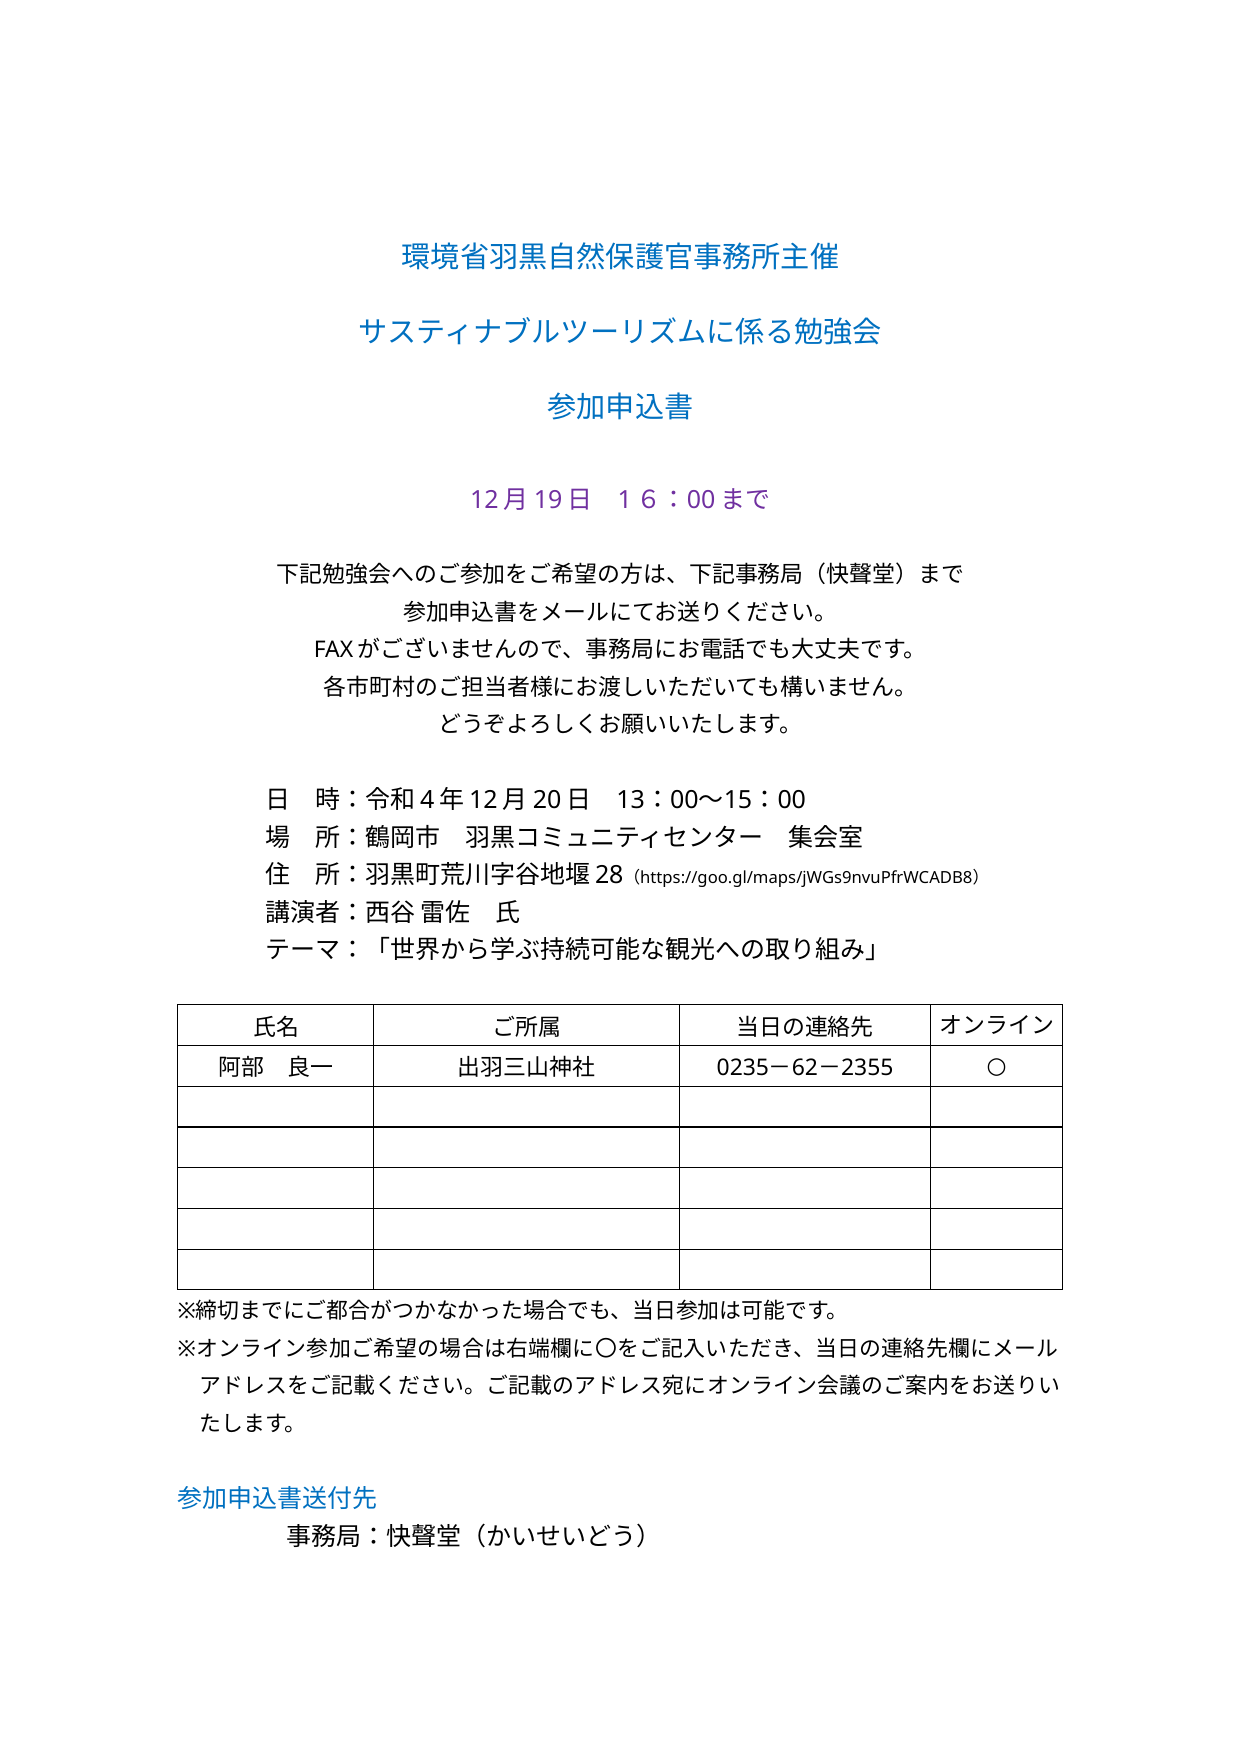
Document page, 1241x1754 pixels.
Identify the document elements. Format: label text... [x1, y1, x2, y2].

table_cell [931, 1087, 1062, 1126]
table_cell [374, 1128, 679, 1167]
text 参加申込書 [177, 367, 1063, 442]
text テーマ：「世界から学ぶ持続可能な観光への取り組み」 [265, 929, 1063, 967]
table_cell [680, 1128, 930, 1167]
table_header オンライン [931, 1005, 1062, 1045]
table_cell [178, 1250, 373, 1289]
table_cell [931, 1250, 1062, 1289]
table_header 氏名 [178, 1005, 373, 1045]
text 各市町村のご担当者様にお渡しいただいても構いません。 [177, 667, 1063, 704]
text 事務局：快聲堂（かいせいどう） [287, 1515, 1063, 1553]
table_cell [374, 1087, 679, 1126]
text 住 所：羽黒町荒川字谷地堰28（https://goo.gl/maps/jWGs9nvuPfrWCADB8） [265, 854, 1063, 892]
table_cell 阿部 良一 [178, 1046, 373, 1086]
text FAXがございませんので、事務局にお電話でも大丈夫です。 [177, 629, 1063, 667]
table_header ご所属 [374, 1005, 679, 1045]
table_header 当日の連絡先 [680, 1005, 930, 1045]
text 日 時：令和4年12月20日 13：00～15：00 [265, 779, 1063, 817]
table_cell [931, 1209, 1062, 1249]
text 環境省羽黒自然保護官事務所主催 [177, 217, 1063, 292]
table_cell [680, 1250, 930, 1289]
table_cell [680, 1168, 930, 1208]
table_cell [178, 1209, 373, 1249]
text 下記勉強会へのご参加をご希望の方は、下記事務局（快聲堂）まで [177, 554, 1063, 592]
text ※締切までにご都合がつかなかった場合でも、当日参加は可能です。 [177, 1290, 1063, 1328]
table_cell [178, 1168, 373, 1208]
table_cell [178, 1087, 373, 1126]
table_cell 0235－62－2355 [680, 1046, 930, 1086]
text 参加申込書送付先 [177, 1478, 1063, 1515]
table_cell [374, 1250, 679, 1289]
table_cell [931, 1168, 1062, 1208]
table_cell [374, 1168, 679, 1208]
text どうぞよろしくお願いいたします。 [177, 704, 1063, 742]
table_cell [178, 1128, 373, 1167]
table_cell 出羽三山神社 [374, 1046, 679, 1086]
text 12月19日 1６：00まで [177, 479, 1063, 517]
text ※オンライン参加ご希望の場合は右端欄に〇をご記入いただき、当日の連絡先欄にメールアドレスをご記載ください。ご記載のアドレス宛にオンライン会議のご案内をお送りいたします。 [177, 1328, 1063, 1440]
text 場 所：鶴岡市 羽黒コミュニティセンター 集会室 [265, 817, 1063, 854]
table_cell [374, 1209, 679, 1249]
table_cell [680, 1209, 930, 1249]
table_cell [680, 1087, 930, 1126]
text 参加申込書をメールにてお送りください。 [177, 592, 1063, 629]
table_cell ○ [931, 1046, 1062, 1086]
table_cell [931, 1128, 1062, 1167]
text 講演者：西谷 雷佐 氏 [265, 892, 1063, 929]
text サスティナブルツーリズムに係る勉強会 [177, 292, 1063, 367]
